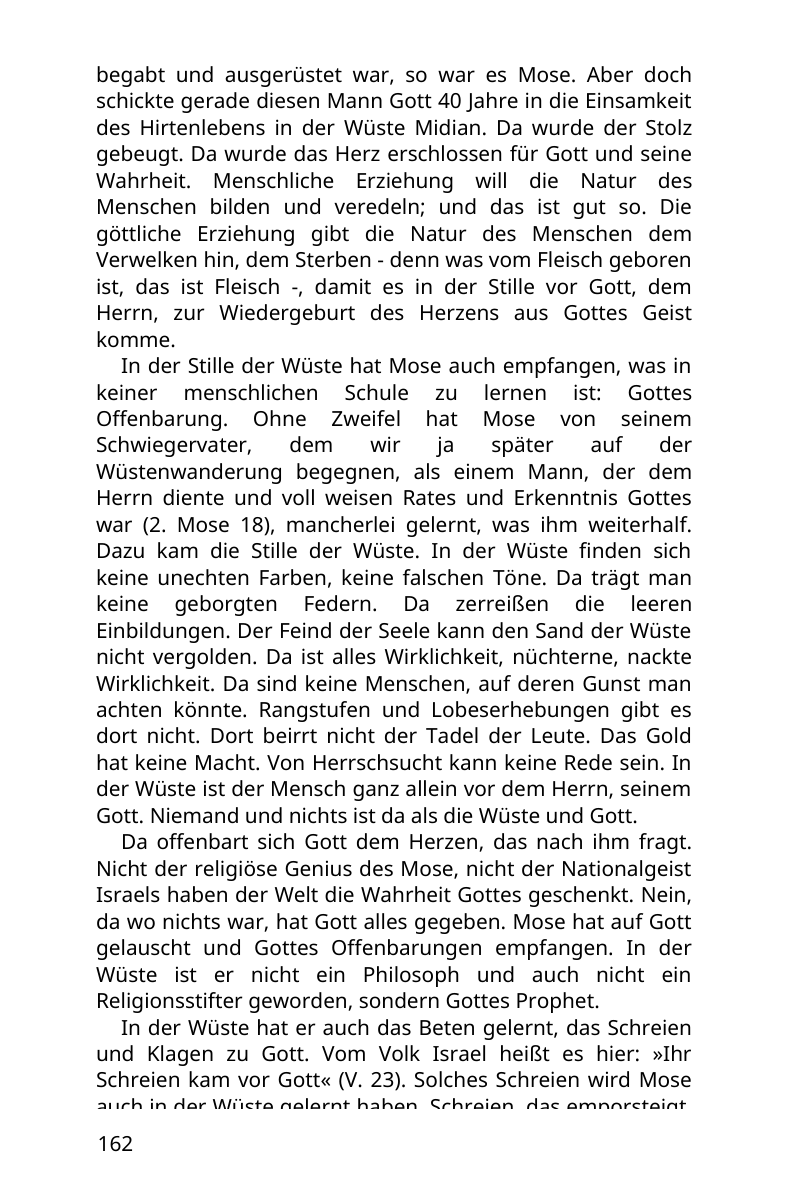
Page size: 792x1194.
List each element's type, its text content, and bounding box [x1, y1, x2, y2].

text In der Wüste hat er auch das Beten gelernt, das Schreien und Klagen zu Gott. Vom Volk Israel heißt es hier: »Ihr Schreien kam vor Gott« (V. 23). Solches Schreien wird Mose auch in der Wüste gelernt haben, Schreien, das emporsteigt. Der Ausbruch menschlicher Ungeduld im Murren und Klagen kann sich nicht zu Gott erheben, sondern bleibt am Boden kleben. Er verläuft horizontal, waagerecht und versetzt die Welt in Unruhe. Gebet, das zu Gott [96, 1014, 693, 1109]
text In der Stille der Wüste hat Mose auch empfangen, was in keiner menschlichen Schule zu lernen ist: Gottes Offenbarung. Ohne Zweifel hat Mose von seinem Schwiegervater, dem wir ja später auf der Wüstenwanderung begegnen, als einem Mann, der dem Herrn diente und voll weisen Rates und Erkenntnis Gottes war (2. Mose 18), mancherlei gelernt, was ihm weiterhalf. Dazu kam die Stille der Wüste. In der Wüste finden sich keine unechten Farben, keine falschen Töne. Da trägt man keine geborgten Federn. Da zerreißen die leeren Einbildungen. Der Feind der Seele kann den Sand der Wüste nicht vergolden. Da ist alles Wirklichkeit, nüchterne, nackte Wirklichkeit. Da sind keine Menschen, auf deren Gunst man achten könnte. Rangstufen und Lobeserhebungen gibt es dort nicht. Dort beirrt nicht der Tadel der Leute. Das Gold hat keine Macht. Von Herrschsucht kann keine Rede sein. In der Wüste ist der Mensch ganz allein vor dem Herrn, seinem Gott. Niemand und nichts ist da als die Wüste und Gott. [96, 352, 693, 829]
text 162 [97, 1134, 133, 1155]
text Da offenbart sich Gott dem Herzen, das nach ihm fragt. Nicht der religiöse Genius des Mose, nicht der Nationalgeist Israels haben der Welt die Wahrheit Gottes geschenkt. Nein, da wo nichts war, hat Gott alles gegeben. Mose hat auf Gott gelauscht und Gottes Offenbarungen empfangen. In der Wüste ist er nicht ein Philosoph und auch nicht ein Religionsstifter geworden, sondern Gottes Prophet. [96, 829, 693, 1014]
text begabt und ausgerüstet war, so war es Mose. Aber doch schickte gerade diesen Mann Gott 40 Jahre in die Einsamkeit des Hirtenlebens in der Wüste Midian. Da wurde der Stolz gebeugt. Da wurde das Herz erschlossen für Gott und seine Wahrheit. Menschliche Erziehung will die Natur des Menschen bilden und veredeln; und das ist gut so. Die göttliche Erziehung gibt die Natur des Menschen dem Verwelken hin, dem Sterben - denn was vom Fleisch geboren ist, das ist Fleisch -, damit es in der Stille vor Gott, dem Herrn, zur Wiedergeburt des Herzens aus Gottes Geist komme. [96, 61, 693, 352]
